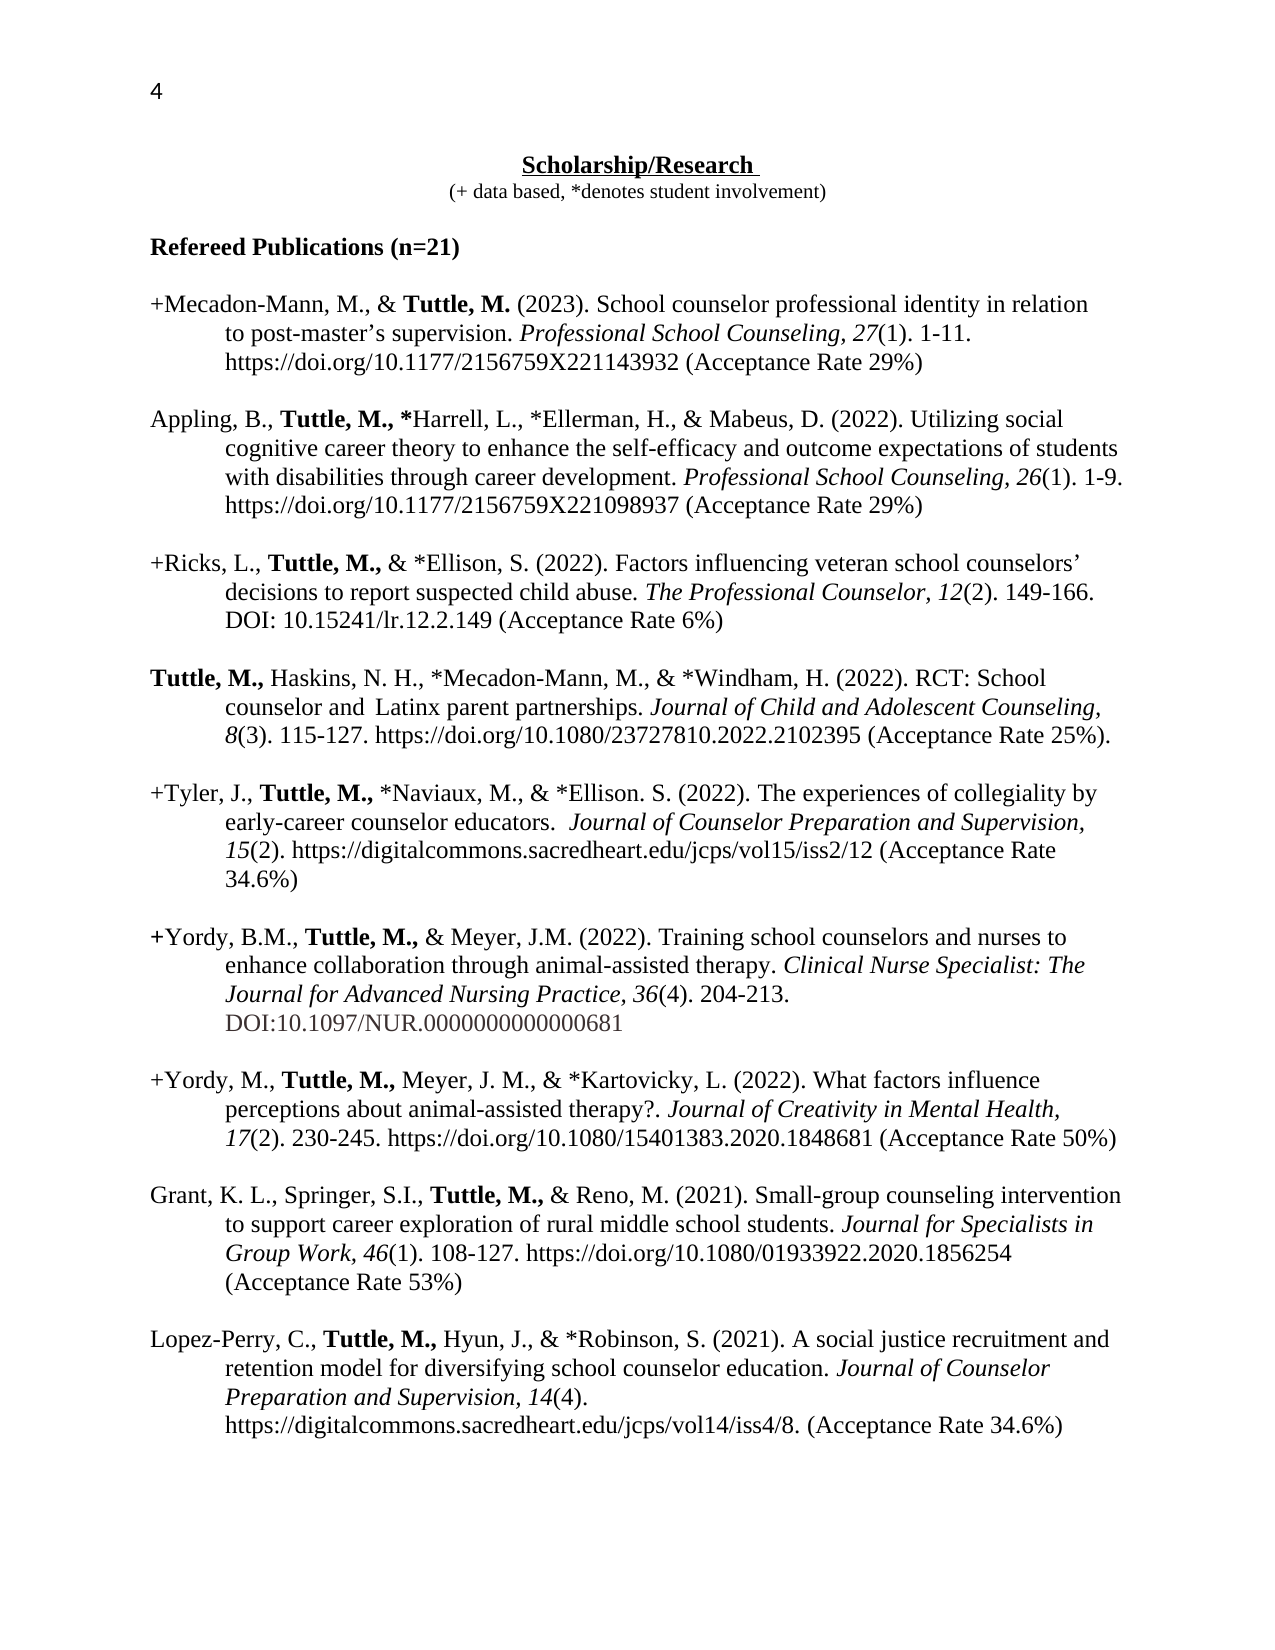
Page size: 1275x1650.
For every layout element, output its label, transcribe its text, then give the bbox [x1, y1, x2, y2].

text Lopez-Perry, C., Tuttle, M., Hyun, J., & *Robinson, S. (2021). A social justice recruitment and [150, 1324, 1125, 1353]
text retention model for diversifying school counselor education. Journal of Counselor Preparation and Supervision, 14(4). https://digitalcommons.sacredheart.edu/jcps/vol14/iss4/8. (Acceptance Rate 34.6%) [225, 1353, 1125, 1439]
text Scholarship/Research [150, 150, 1125, 179]
text (+ data based, *denotes student involvement) [150, 179, 1125, 203]
text to support career exploration of rural middle school students. Journal for Specialists in Group Work, 46(1). 108-127. https://doi.org/10.1080/01933922.2020.1856254 [225, 1209, 1125, 1267]
text perceptions about animal-assisted therapy?. Journal of Creativity in Mental Health, [150, 1094, 1125, 1123]
text +Mecadon-Mann, M., & Tuttle, M. (2023). School counselor professional identity in relation [150, 289, 1125, 318]
text Tuttle, M., Haskins, N. H., *Mecadon-Mann, M., & *Windham, H. (2022). RCT: School [150, 663, 1125, 692]
text Grant, K. L., Springer, S.I., Tuttle, M., & Reno, M. (2021). Small-group counseling intervention [150, 1180, 1125, 1209]
text early-career counselor educators. Journal of Counselor Preparation and Supervision, 15(2). https://digitalcommons.sacredheart.edu/jcps/vol15/iss2/12 (Acceptance Rate 34.6%) [225, 807, 1125, 893]
text (Acceptance Rate 53%) [150, 1267, 1125, 1295]
text decisions to report suspected child abuse. The Professional Counselor, 12(2). 149-166. [150, 577, 1125, 605]
text Appling, B., Tuttle, M., *Harrell, L., *Ellerman, H., & Mabeus, D. (2022). Utilizing social [150, 404, 1125, 433]
text +Tyler, J., Tuttle, M., *Naviaux, M., & *Ellison. S. (2022). The experiences of collegiality by [150, 778, 1125, 807]
text with disabilities through career development. Professional School Counseling, 26(1). 1-9. https://doi.org/10.1177/2156759X221098937 (Acceptance Rate 29%) [225, 462, 1125, 519]
text enhance collaboration through animal-assisted therapy. Clinical Nurse Specialist: The Journal for Advanced Nursing Practice, 36(4). 204-213. DOI:10.1097/NUR.0000000000000681 [225, 950, 1125, 1037]
text counselor and Latinx parent partnerships. Journal of Child and Adolescent Counseling, 8(3). 115-127. https://doi.org/10.1080/23727810.2022.2102395 (Acceptance Rate 25%). [225, 692, 1125, 749]
text https://doi.org/10.1177/2156759X221143932 (Acceptance Rate 29%) [150, 347, 1125, 375]
text +Yordy, M., Tuttle, M., Meyer, J. M., & *Kartovicky, L. (2022). What factors influence [150, 1065, 1125, 1094]
text 17(2). 230-245. https://doi.org/10.1080/15401383.2020.1848681 (Acceptance Rate 50%) [150, 1123, 1125, 1152]
text Refereed Publications (n=21) [150, 232, 1125, 260]
text cognitive career theory to enhance the self-efficacy and outcome expectations of students [150, 433, 1125, 462]
text +Yordy, B.M., Tuttle, M., & Meyer, J.M. (2022). Training school counselors and nurses to [150, 922, 1125, 950]
text DOI: 10.15241/lr.12.2.149 (Acceptance Rate 6%) [225, 605, 1125, 634]
text to post-master’s supervision. Professional School Counseling, 27(1). 1-11. [150, 318, 1125, 347]
text +Ricks, L., Tuttle, M., & *Ellison, S. (2022). Factors influencing veteran school counselors’ [150, 548, 1125, 577]
